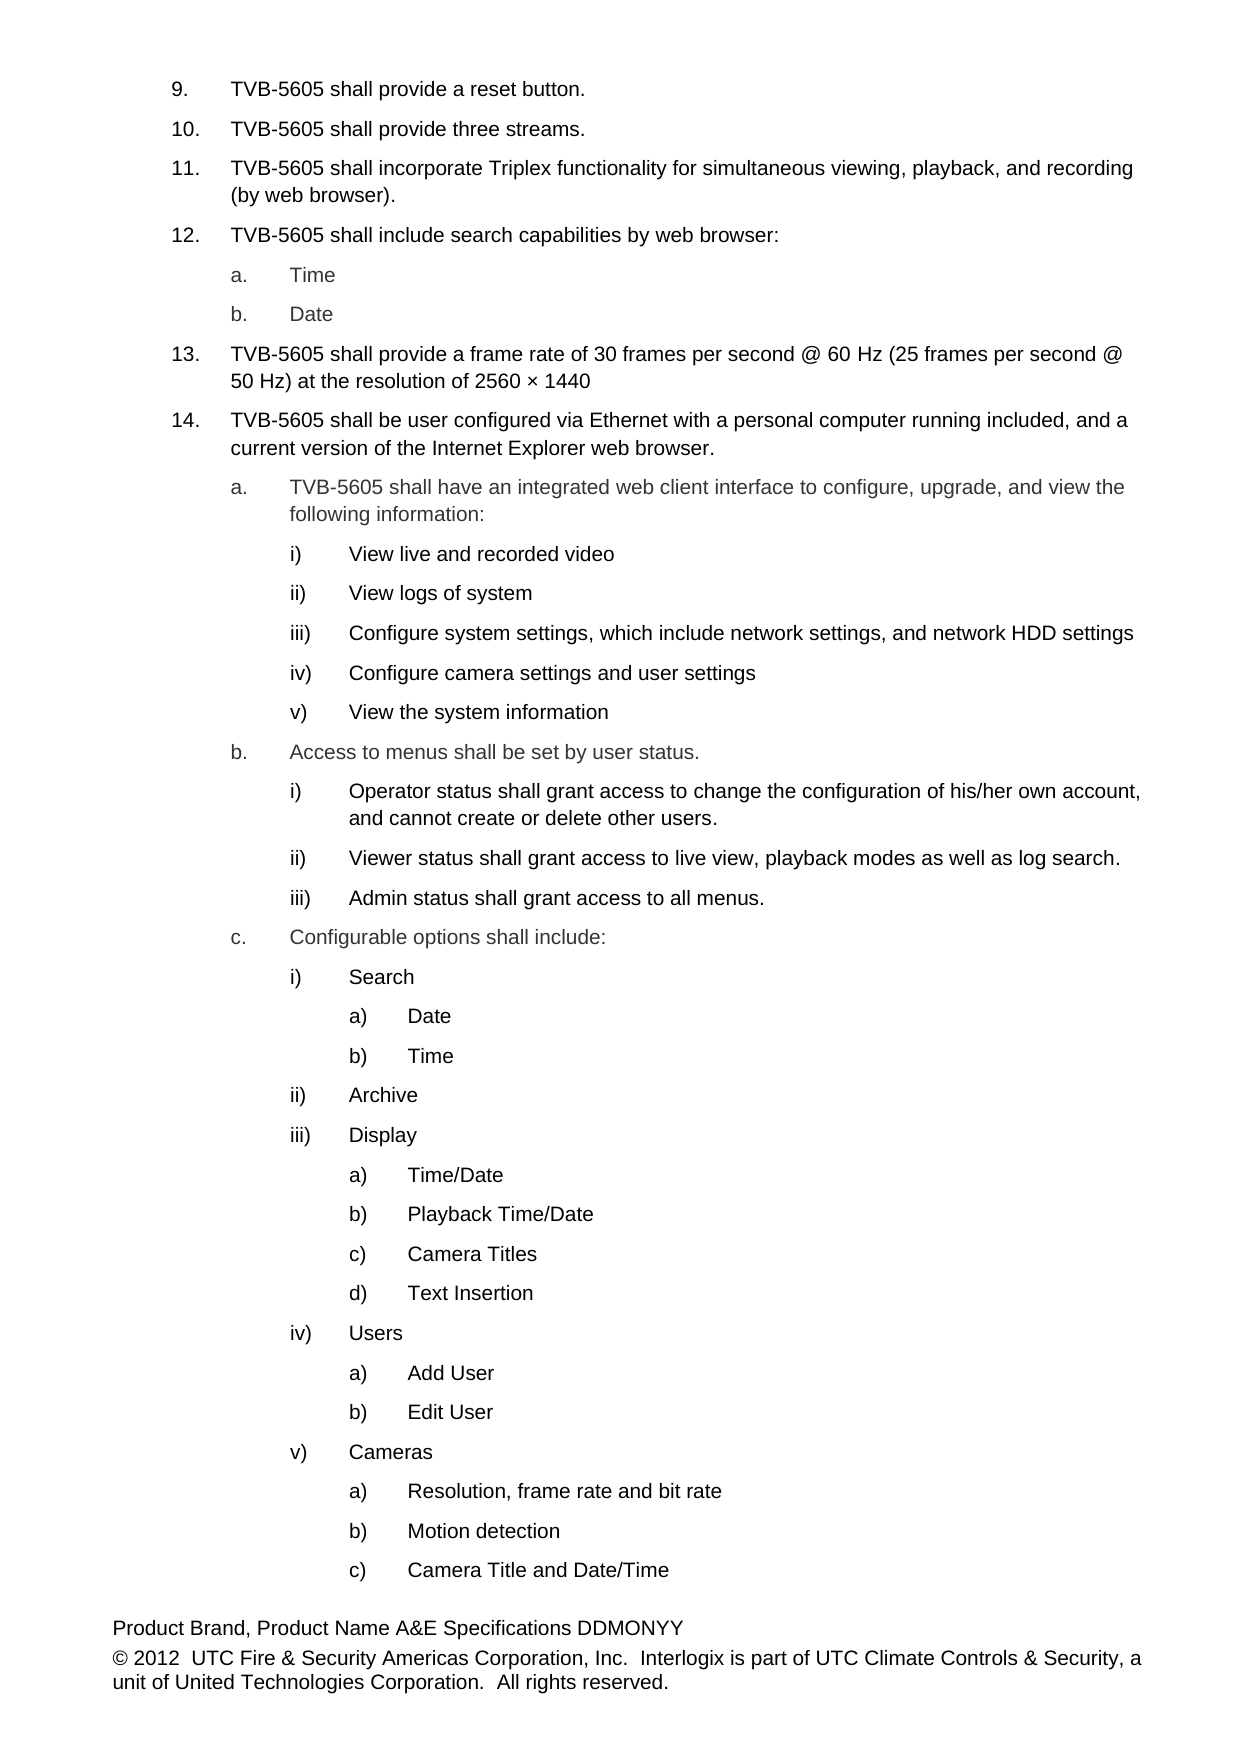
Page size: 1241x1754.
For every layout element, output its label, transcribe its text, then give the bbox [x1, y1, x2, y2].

subtitle Camera Titles [349, 1239, 1165, 1267]
subtitle Date [349, 1002, 1165, 1029]
subtitle Playback Time/Date [349, 1200, 1165, 1227]
subtitle Time [349, 1042, 1165, 1069]
subtitle Archive [290, 1081, 1165, 1108]
subtitle Search [290, 962, 1165, 989]
subtitle Cameras [290, 1437, 1165, 1464]
subtitle View the system information [290, 698, 1165, 725]
subtitle Time [230, 260, 1165, 287]
subtitle TVB-5605 shall include search capabilities by web browser: [171, 221, 1165, 248]
subtitle TVB-5605 shall be user configured via Ethernet with a personal computer running included, and a current version of the Internet Explorer web browser. [171, 406, 1165, 460]
subtitle TVB-5605 shall provide three streams. [171, 114, 1165, 142]
subtitle View live and recorded video [290, 539, 1165, 567]
subtitle Display [290, 1121, 1165, 1148]
subtitle Time/Date [349, 1160, 1165, 1187]
subtitle TVB-5605 shall provide a frame rate of 30 frames per second @ 60 Hz (25 frames per second @ 50 Hz) at the resolution of 2560 × 1440 [171, 339, 1165, 394]
subtitle Date [230, 300, 1165, 327]
subtitle TVB-5605 shall provide a reset button. [171, 75, 1165, 102]
subtitle Access to menus shall be set by user status. [230, 737, 1165, 764]
subtitle Camera Title and Date/Time [349, 1556, 1165, 1583]
subtitle TVB-5605 shall incorporate Triplex functionality for simultaneous viewing, playback, and recording (by web browser). [171, 154, 1165, 208]
subtitle Viewer status shall grant access to live view, playback modes as well as log search. [290, 844, 1165, 871]
subtitle Configure camera settings and user settings [290, 658, 1165, 685]
subtitle Operator status shall grant access to change the configuration of his/her own account, and cannot create or delete other users. [290, 777, 1165, 831]
subtitle View logs of system [290, 579, 1165, 606]
subtitle Text Insertion [349, 1279, 1165, 1306]
subtitle TVB-5605 shall have an integrated web client interface to configure, upgrade, and view the following information: [230, 473, 1165, 527]
subtitle Add User [349, 1358, 1165, 1385]
subtitle Users [290, 1319, 1165, 1346]
subtitle Edit User [349, 1398, 1165, 1425]
subtitle Configurable options shall include: [230, 923, 1165, 950]
subtitle Configure system settings, which include network settings, and network HDD settings [290, 619, 1165, 646]
subtitle Resolution, frame rate and bit rate [349, 1477, 1165, 1504]
subtitle Admin status shall grant access to all menus. [290, 883, 1165, 910]
subtitle Motion detection [349, 1517, 1165, 1544]
